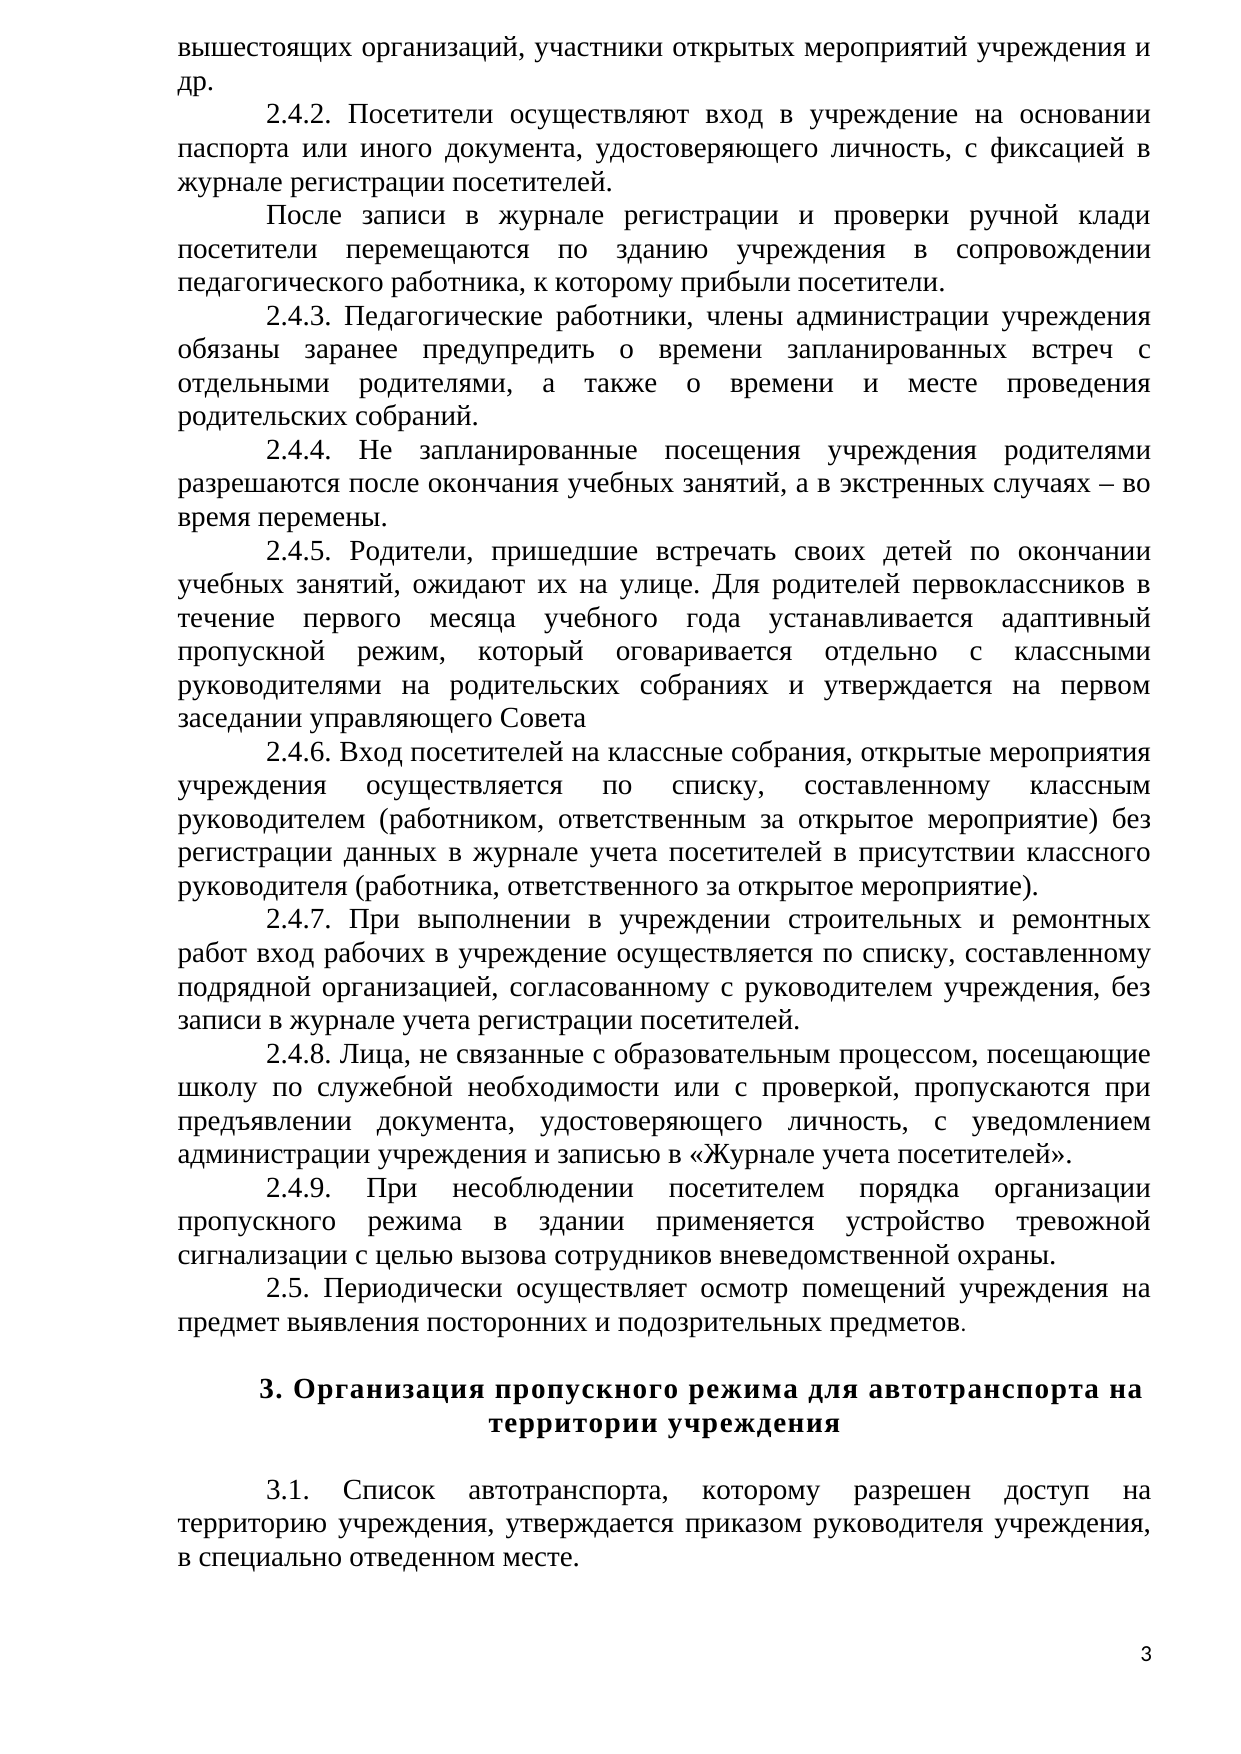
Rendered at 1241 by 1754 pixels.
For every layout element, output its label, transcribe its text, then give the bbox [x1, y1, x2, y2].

text 2.4.6. Вход посетителей на классные собрания, открытые мероприятия учреждения осуществляется по списку, составленному классным руководителем (работником, ответственным за открытое мероприятие) без регистрации данных в журнале учета посетителей в присутствии классного руководителя (работника, ответственного за открытое мероприятие). [177, 734, 1152, 902]
text После записи в журнале регистрации и проверки ручной клади посетители перемещаются по зданию учреждения в сопровождении педагогического работника, к которому прибыли посетители. [177, 197, 1152, 298]
text 2.4.5. Родители, пришедшие встречать своих детей по окончании учебных занятий, ожидают их на улице. Для родителей первоклассников в течение первого месяца учебного года устанавливается адаптивный пропускной режим, который оговаривается отдельно с классными руководителями на родительских собраниях и утверждается на первом заседании управляющего Совета [177, 533, 1152, 734]
text 2.5. Периодически осуществляет осмотр помещений учреждения на предмет выявления посторонних и подозрительных предметов. [177, 1271, 1152, 1338]
text 2.4.8. Лица, не связанные с образовательным процессом, посещающие школу по служебной необходимости или с проверкой, пропускаются при предъявлении документа, удостоверяющего личность, с уведомлением администрации учреждения и записью в «Журнале учета посетителей». [177, 1036, 1152, 1170]
text 2.4.2. Посетители осуществляют вход в учреждение на основании паспорта или иного документа, удостоверяющего личность, с фиксацией в журнале регистрации посетителей. [177, 97, 1152, 197]
text 2.4.9. При несоблюдении посетителем порядка организации пропускного режима в здании применяется устройство тревожной сигнализации с целью вызова сотрудников вневедомственной охраны. [177, 1170, 1152, 1271]
text 2.4.7. При выполнении в учреждении строительных и ремонтных работ вход рабочих в учреждение осуществляется по списку, составленному подрядной организацией, согласованному с руководителем учреждения, без записи в журнале учета регистрации посетителей. [177, 902, 1152, 1036]
text 3. Организация пропускного режима для автотранспорта на территории учреждения [177, 1371, 1152, 1438]
text 3.1. Список автотранспорта, которому разрешен доступ на территорию учреждения, утверждается приказом руководителя учреждения, в специально отведенном месте. [177, 1472, 1152, 1572]
text 2.4.4. Не запланированные посещения учреждения родителями разрешаются после окончания учебных занятий, а в экстренных случаях – во время перемены. [177, 432, 1152, 533]
text 2.4.3. Педагогические работники, члены администрации учреждения обязаны заранее предупредить о времени запланированных встреч с отдельными родителями, а также о времени и месте проведения родительских собраний. [177, 298, 1152, 432]
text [177, 29, 1152, 97]
